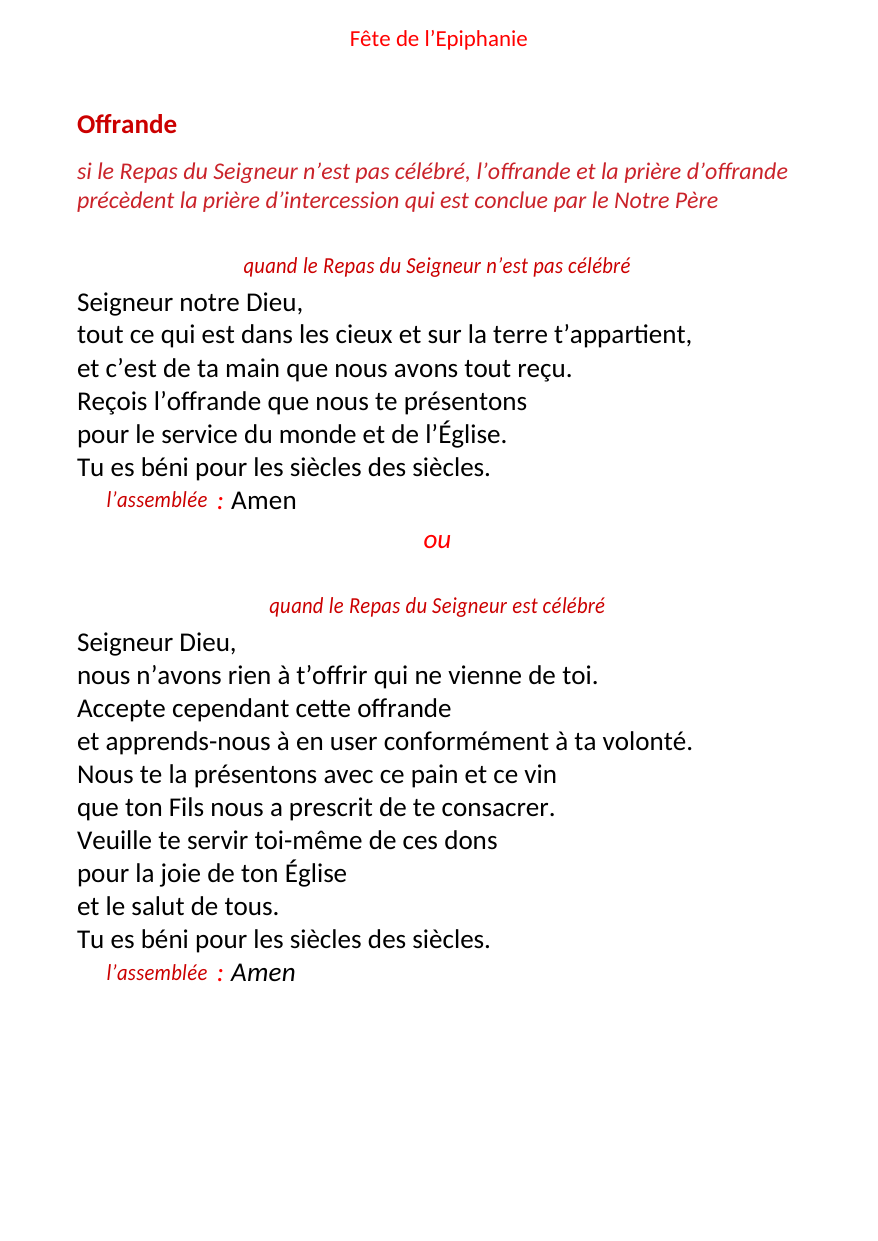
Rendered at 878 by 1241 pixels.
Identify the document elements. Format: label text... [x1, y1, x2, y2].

text Seigneur Dieu, nous n’avons rien à t’offrir qui ne vienne de toi. Accepte cependant cette offrande et apprends-nous à en user conformément à ta volonté. Nous te la présentons avec ce pain et ce vin que ton Fils nous a prescrit de te consacrer. Veuille te servir toi-même de ces dons pour la joie de ton Église et le salut de tous. Tu es béni pour les siècles des siècles. [77, 625, 800, 955]
text ou [77, 522, 800, 555]
text Seigneur notre Dieu, tout ce qui est dans les cieux et sur la terre t’appartient, et c’est de ta main que nous avons tout reçu. Reçois l’offrande que nous te présentons pour le service du monde et de l’Église. Tu es béni pour les siècles des siècles. [77, 285, 800, 483]
text quand le Repas du Seigneur n’est pas célébré [77, 247, 800, 279]
text l’assemblée : Amen [77, 955, 800, 988]
text si le Repas du Seigneur n’est pas célébré, l’offrande et la prière d’offrande précèdent la prière d’intercession qui est conclue par le Notre Père [77, 156, 800, 214]
text quand le Repas du Seigneur est célébré [77, 588, 800, 619]
text Offrande [77, 107, 800, 141]
text l’assemblée : Amen [77, 483, 800, 516]
